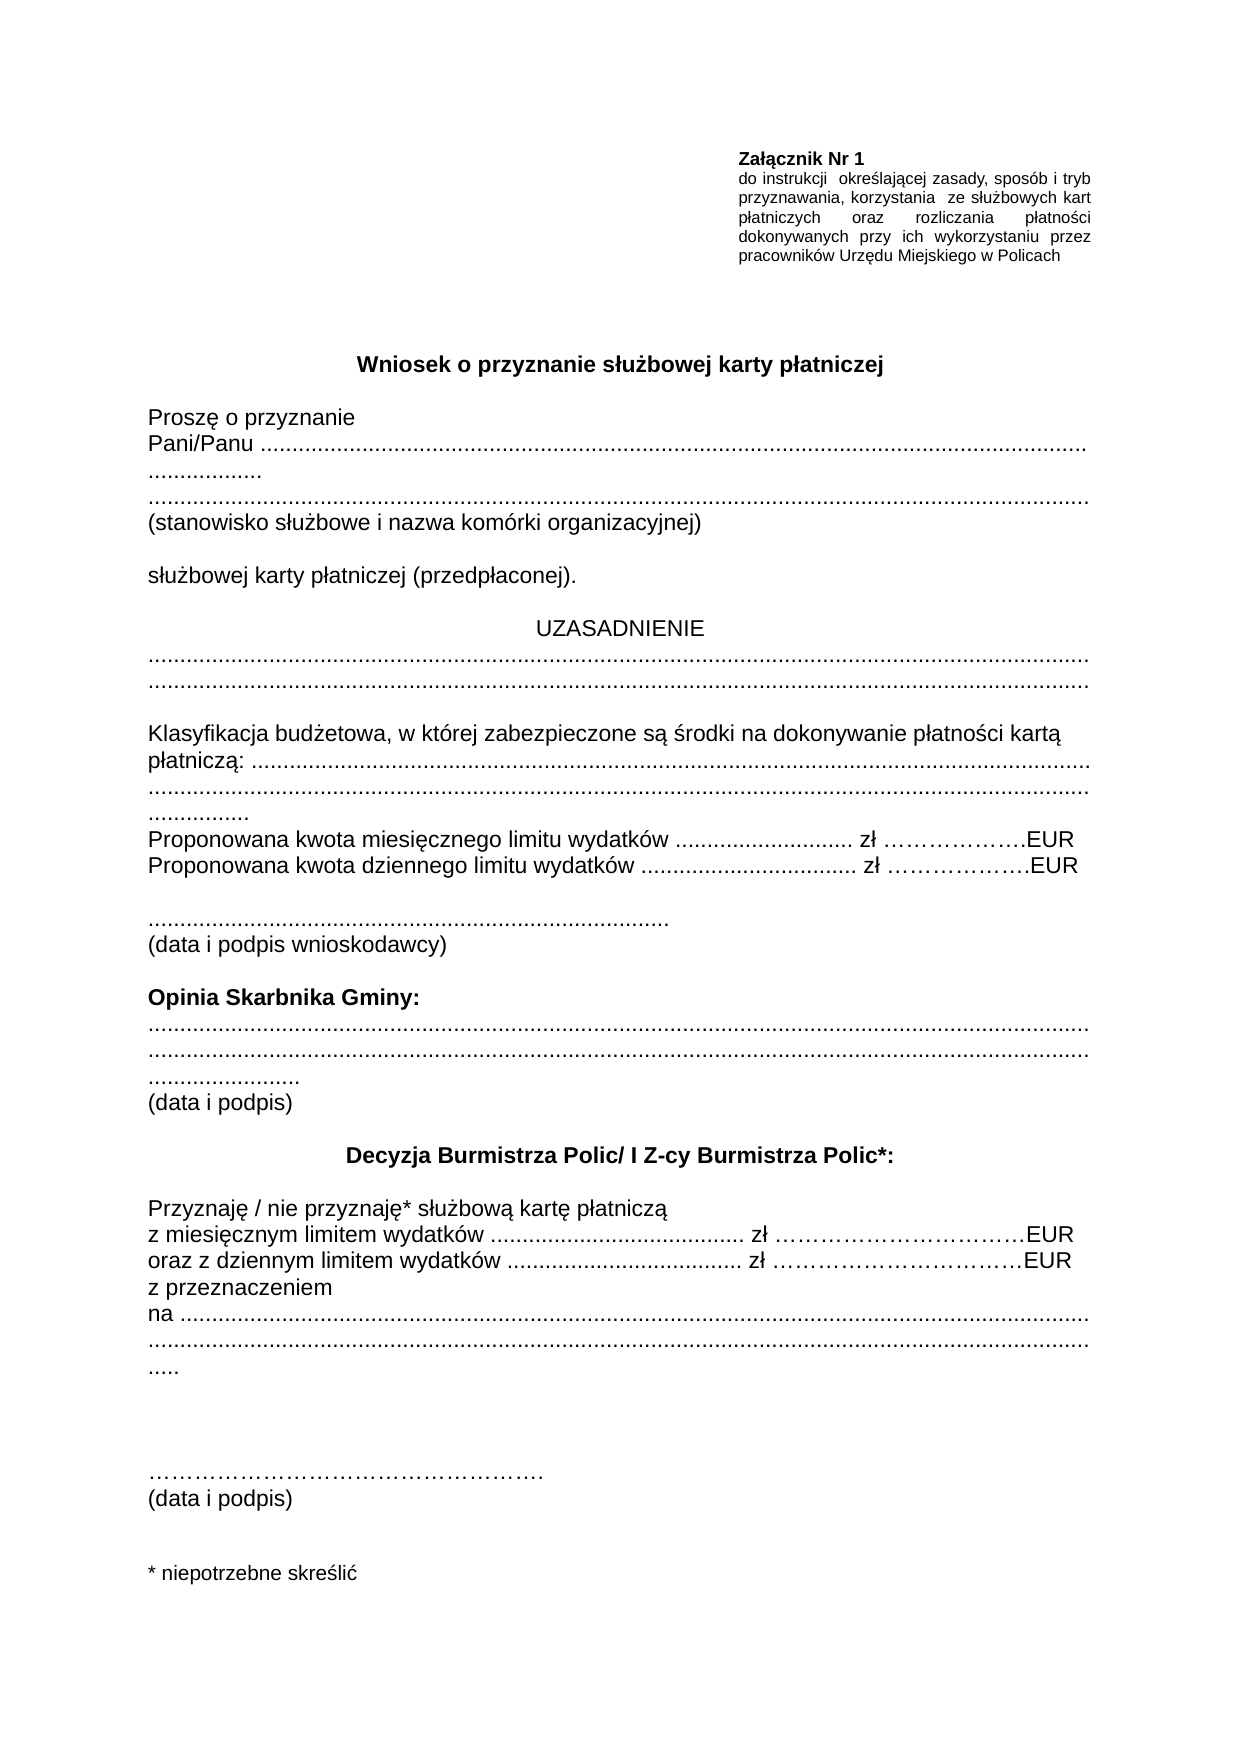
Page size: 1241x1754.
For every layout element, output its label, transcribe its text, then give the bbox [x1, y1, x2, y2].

text Proponowana kwota dziennego limitu wydatków .................................. zł ……………….EUR [148, 852, 1093, 878]
text Wniosek o przyznanie służbowej karty płatniczej [148, 351, 1093, 378]
text UZASADNIENIE [148, 615, 1093, 641]
text Proszę o przyznanie Pani/Panu .................................................................................................................................................... [148, 404, 1093, 483]
text .................................................................................. [148, 905, 1093, 931]
text .................................................................................................................................................... [148, 483, 1093, 509]
text (stanowisko służbowe i nazwa komórki organizacyjnej) [148, 509, 1093, 536]
text Opinia Skarbnika Gminy: [148, 984, 1093, 1010]
text (data i podpis wnioskodawcy) [148, 931, 1093, 957]
text Przyznaję / nie przyznaję* służbową kartę płatniczą [148, 1194, 1093, 1221]
text * niepotrzebne skreślić [148, 1561, 1093, 1585]
text z przeznaczeniem na ........................................................................................................................................................................................................................................................................................................ [148, 1274, 1093, 1379]
text do instrukcji określającej zasady, sposób i tryb przyznawania, korzystania ze służbowych kart płatniczych oraz rozliczania płatności dokonywanych przy ich wykorzystaniu przez pracowników Urzędu Miejskiego w Policach [738, 169, 1091, 265]
text Klasyfikacja budżetowa, w której zabezpieczone są środki na dokonywanie płatności kartą płatniczą: ........................................................................................................................................................................................................................................................................................................ [148, 720, 1093, 826]
text (data i podpis) [148, 1089, 1093, 1116]
text służbowej karty płatniczej (przedpłaconej). [148, 562, 1093, 588]
text .................................................................................................................................................... [148, 667, 1093, 694]
text (data i podpis) [148, 1484, 1093, 1511]
text .................................................................................................................................................... [148, 641, 1093, 667]
text Proponowana kwota miesięcznego limitu wydatków ............................ zł ……………….EUR [148, 826, 1093, 852]
text z miesięcznym limitem wydatków ........................................ zł ……………………………EUR [148, 1221, 1093, 1247]
text ................................................................................................................................................................................................................................................................................................................................ [148, 1010, 1093, 1089]
text Decyzja Burmistrza Polic/ I Z-cy Burmistrza Polic*: [148, 1142, 1093, 1168]
text ……………………………………………. [148, 1458, 1093, 1484]
text Załącznik Nr 1 [738, 148, 1091, 169]
text oraz z dziennym limitem wydatków ..................................... zł ……………………………EUR [148, 1247, 1093, 1274]
